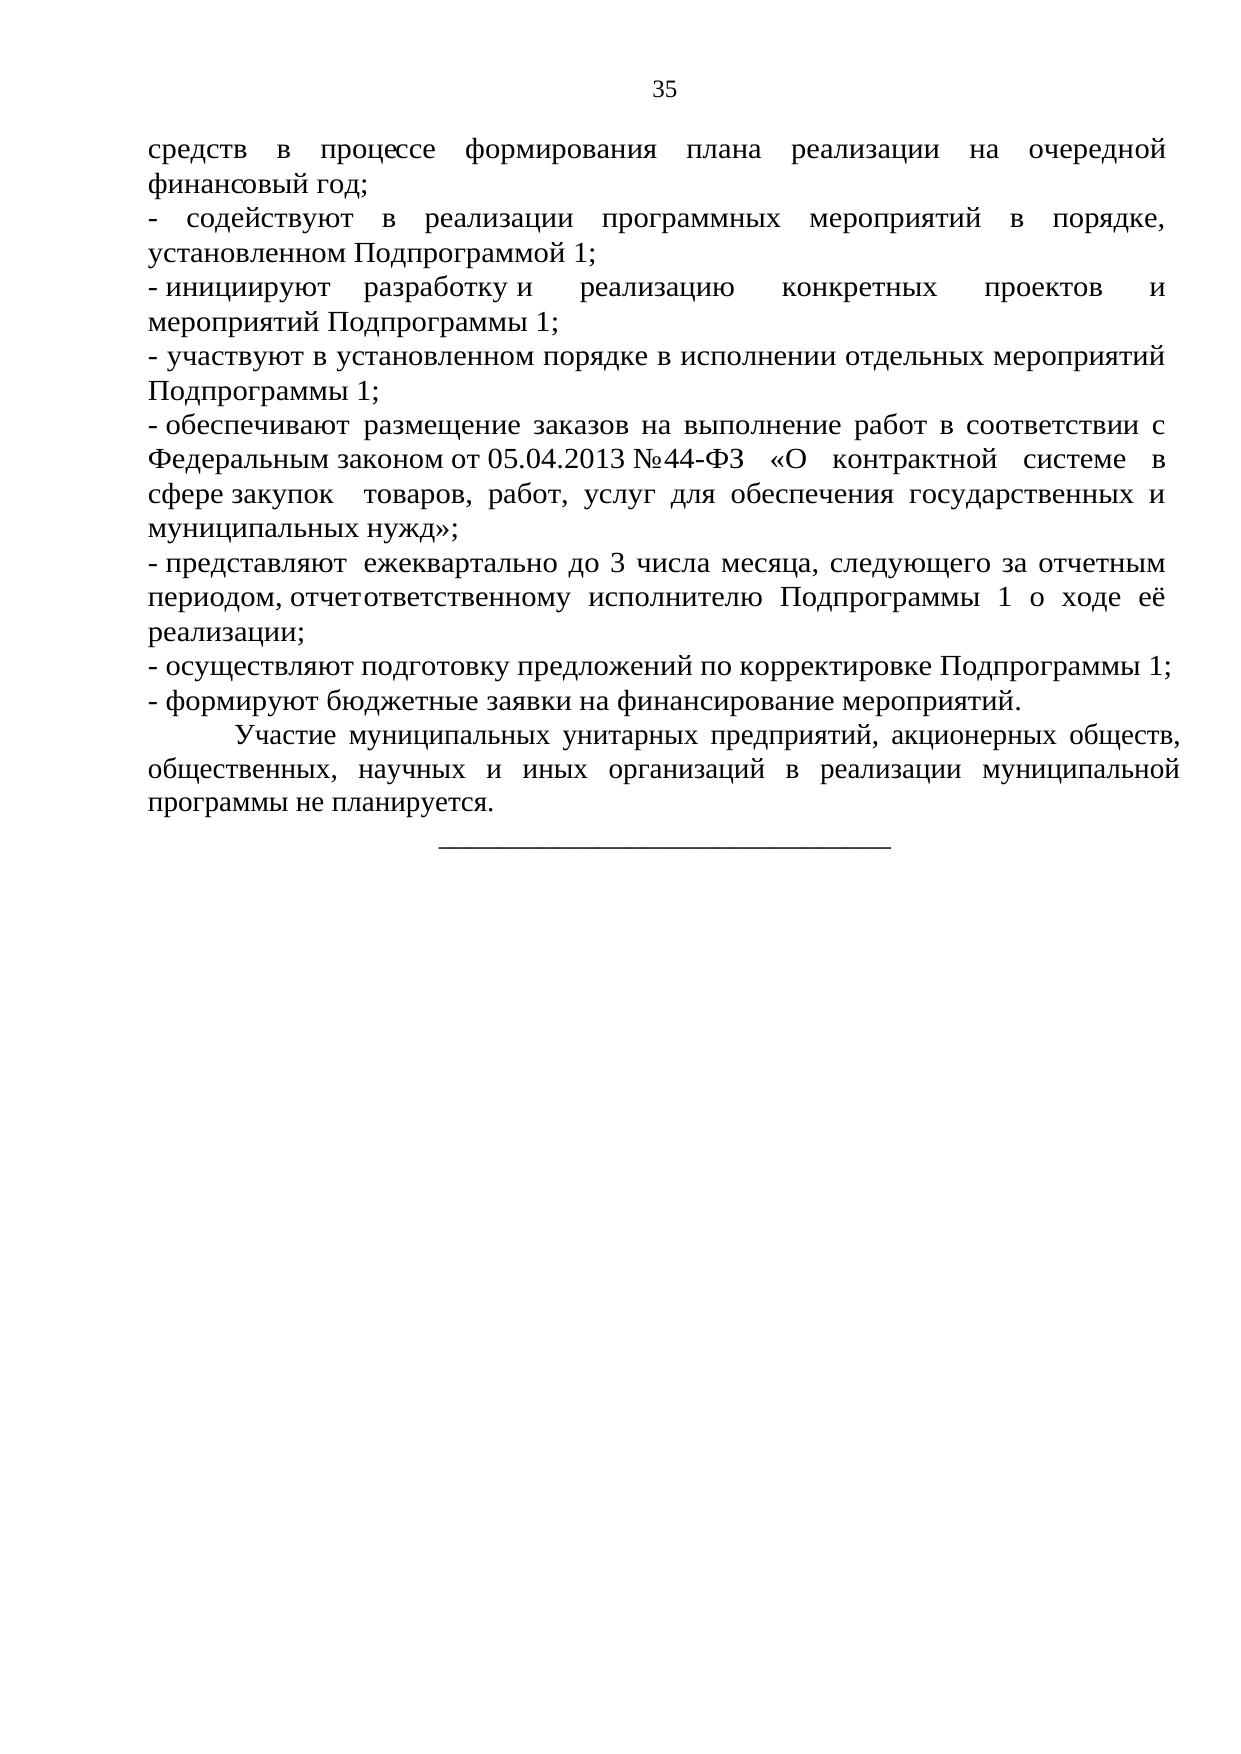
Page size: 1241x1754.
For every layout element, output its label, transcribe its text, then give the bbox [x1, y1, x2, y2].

text - представляют ежеквартально до 3 числа месяца, следующего за отчетным периодом, отчет ответственному исполнителю Подпрограммы 1 о ходе её реализации; [148, 545, 1166, 648]
text Участие муниципальных унитарных предприятий, акционерных обществ, общественных, научных и иных организаций в реализации муниципальной программы не планируется. [148, 717, 1181, 818]
text - участвуют в установленном порядке в исполнении отдельных мероприятий Подпрограммы 1; [148, 338, 1166, 406]
text - содействуют в реализации программных мероприятий в порядке, установленном Подпрограммой 1; [148, 200, 1166, 268]
text - инициируют разработку и реализацию конкретных проектов и мероприятий Подпрограммы 1; [148, 269, 1166, 337]
text - обеспечивают размещение заказов на выполнение работ в соответствии с Федеральным законом от 05.04.2013 № 44-ФЗ «О контрактной системе в сфере закупок товаров, работ, услуг для обеспечения государственных и муниципальных нужд»; [148, 407, 1166, 544]
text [148, 131, 1166, 199]
text _______________________________ [148, 818, 1181, 852]
text - формируют бюджетные заявки на финансирование мероприятий. [148, 683, 1166, 717]
text - осуществляют подготовку предложений по корректировке Подпрограммы 1; [148, 648, 1196, 682]
